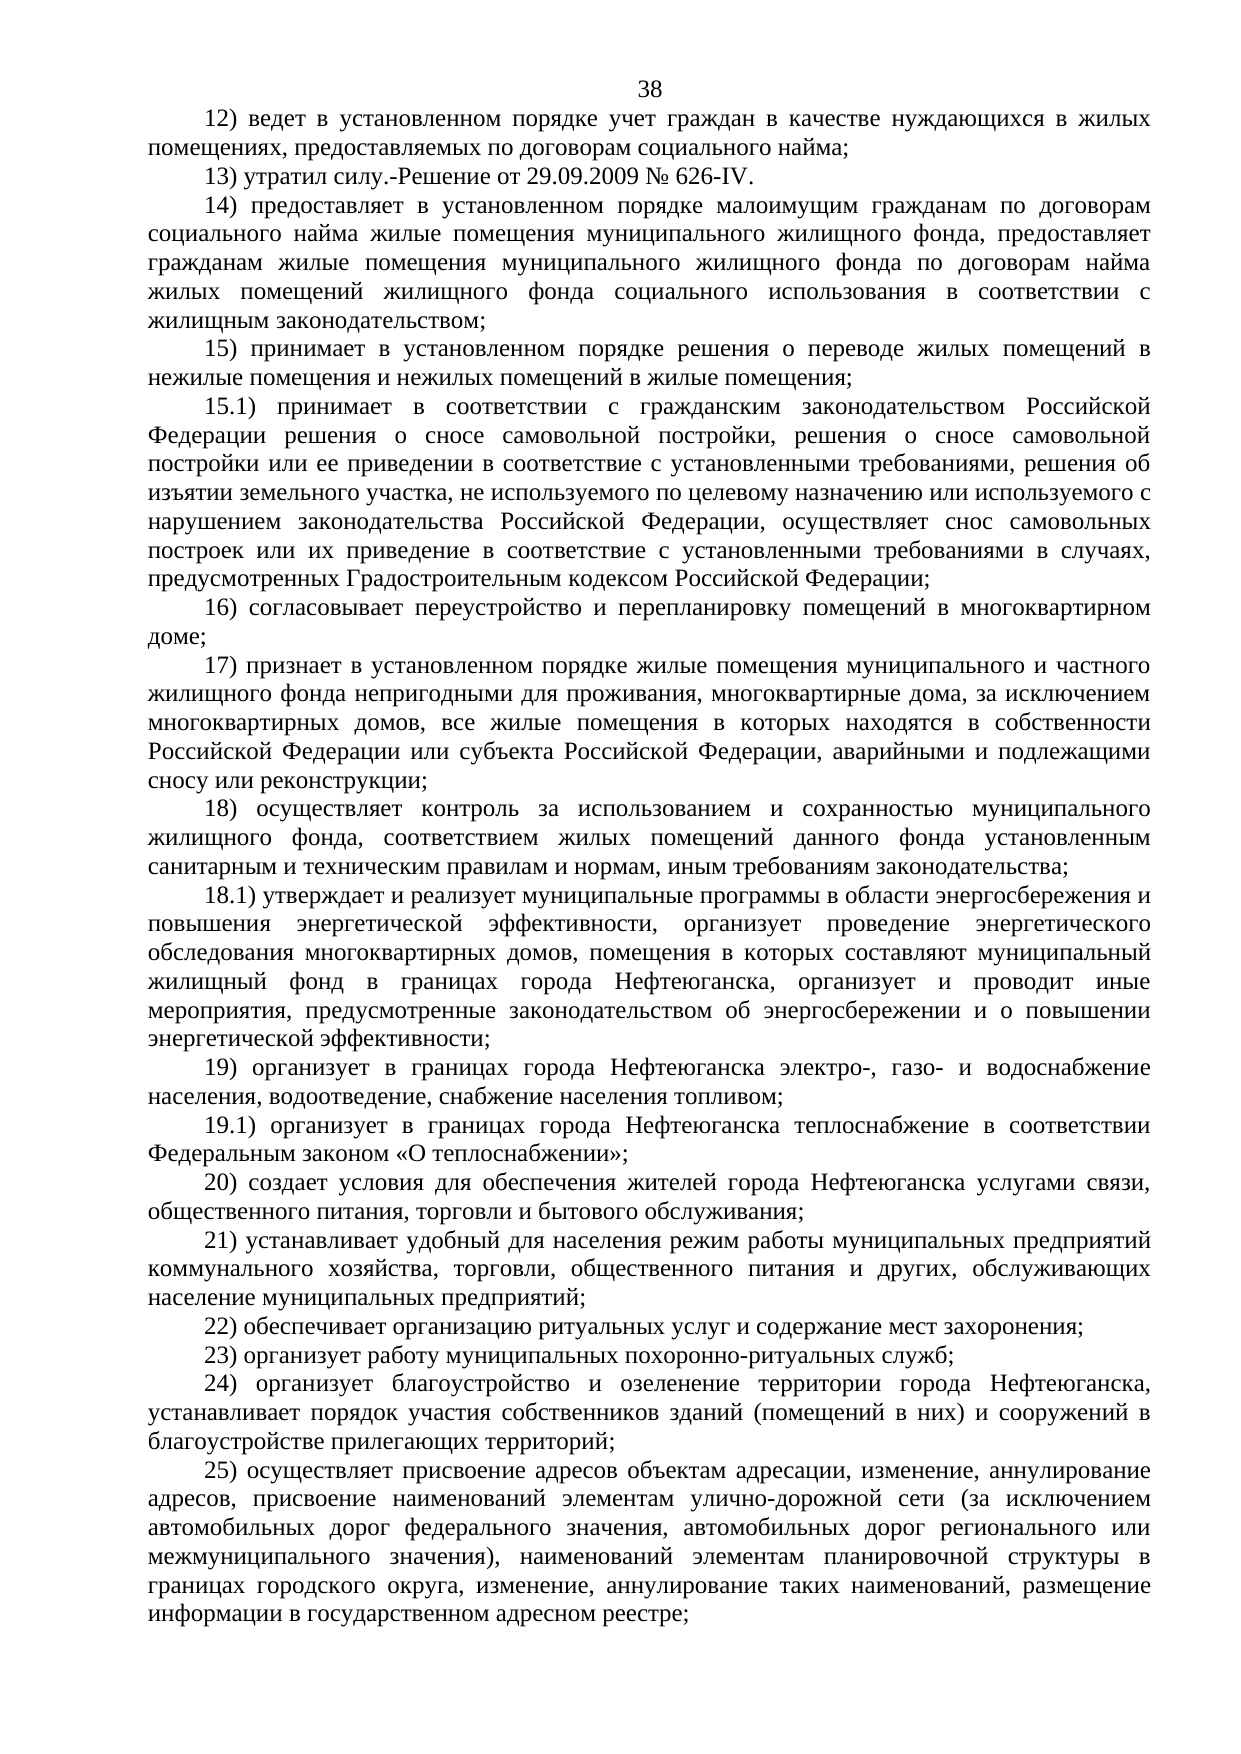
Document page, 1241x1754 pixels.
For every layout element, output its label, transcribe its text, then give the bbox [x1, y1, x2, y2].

text 23) организует работу муниципальных похоронно-ритуальных служб; [148, 1340, 1152, 1368]
text 22) обеспечивает организацию ритуальных услуг и содержание мест захоронения; [148, 1311, 1152, 1340]
text 19) организует в границах города Нефтеюганска электро-, газо- и водоснабжение населения, водоотведение, снабжение населения топливом; [148, 1052, 1152, 1110]
text 25) осуществляет присвоение адресов объектам адресации, изменение, аннулирование адресов, присвоение наименований элементам улично-дорожной сети (за исключением автомобильных дорог федерального значения, автомобильных дорог регионального или межмуниципального значения), наименований элементам планировочной структуры в границах городского округа, изменение, аннулирование таких наименований, размещение информации в государственном адресном реестре; [148, 1455, 1152, 1627]
text 13) утратил силу.-Решение от 29.09.2009 № 626-IV. [148, 161, 1152, 190]
text 16) согласовывает переустройство и перепланировку помещений в многоквартирном доме; [148, 592, 1152, 650]
text 20) создает условия для обеспечения жителей города Нефтеюганска услугами связи, общественного питания, торговли и бытового обслуживания; [148, 1167, 1152, 1225]
text 15.1) принимает в соответствии с гражданским законодательством Российской Федерации решения о сносе самовольной постройки, решения о сносе самовольной постройки или ее приведении в соответствие с установленными требованиями, решения об изъятии земельного участка, не используемого по целевому назначению или используемого с нарушением законодательства Российской Федерации, осуществляет снос самовольных построек или их приведение в соответствие с установленными требованиями в случаях, предусмотренных Градостроительным кодексом Российской Федерации; [148, 391, 1152, 592]
text 24) организует благоустройство и озеленение территории города Нефтеюганска, устанавливает порядок участия собственников зданий (помещений в них) и сооружений в благоустройстве прилегающих территорий; [148, 1368, 1152, 1455]
text 18) осуществляет контроль за использованием и сохранностью муниципального жилищного фонда, соответствием жилых помещений данного фонда установленным санитарным и техническим правилам и нормам, иным требованиям законодательства; [148, 793, 1152, 880]
text 14) предоставляет в установленном порядке малоимущим гражданам по договорам социального найма жилые помещения муниципального жилищного фонда, предоставляет гражданам жилые помещения муниципального жилищного фонда по договорам найма жилых помещений жилищного фонда социального использования в соответствии с жилищным законодательством; [148, 190, 1152, 333]
text 21) устанавливает удобный для населения режим работы муниципальных предприятий коммунального хозяйства, торговли, общественного питания и других, обслуживающих население муниципальных предприятий; [148, 1225, 1152, 1311]
text 15) принимает в установленном порядке решения о переводе жилых помещений в нежилые помещения и нежилых помещений в жилые помещения; [148, 333, 1152, 391]
text 12) ведет в установленном порядке учет граждан в качестве нуждающихся в жилых помещениях, предоставляемых по договорам социального найма; [148, 103, 1152, 161]
text 19.1) организует в границах города Нефтеюганска теплоснабжение в соответствии Федеральным законом «О теплоснабжении»; [148, 1110, 1152, 1167]
text 18.1) утверждает и реализует муниципальные программы в области энергосбережения и повышения энергетической эффективности, организует проведение энергетического обследования многоквартирных домов, помещения в которых составляют муниципальный жилищный фонд в границах города Нефтеюганска, организует и проводит иные мероприятия, предусмотренные законодательством об энергосбережении и о повышении энергетической эффективности; [148, 880, 1152, 1052]
text 17) признает в установленном порядке жилые помещения муниципального и частного жилищного фонда непригодными для проживания, многоквартирные дома, за исключением многоквартирных домов, все жилые помещения в которых находятся в собственности Российской Федерации или субъекта Российской Федерации, аварийными и подлежащими сносу или реконструкции; [148, 650, 1152, 793]
